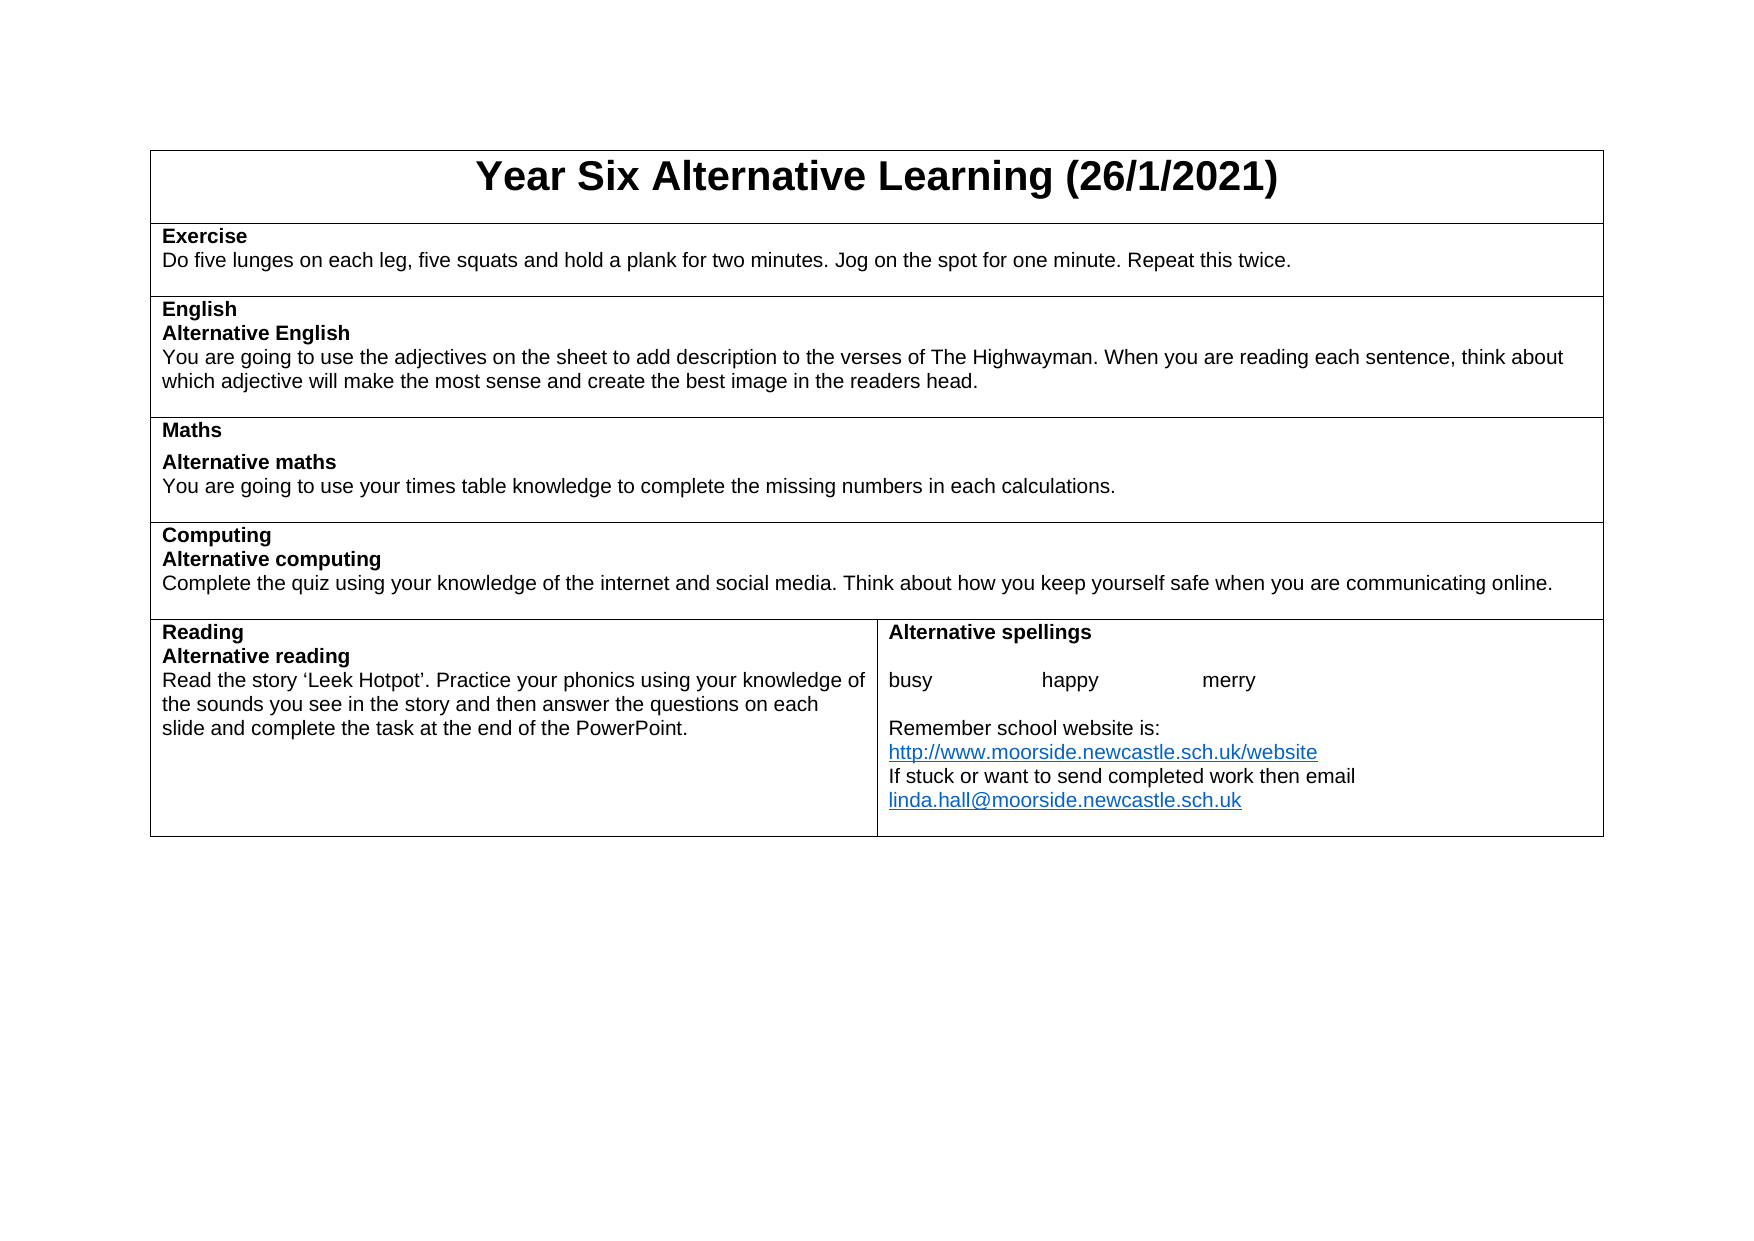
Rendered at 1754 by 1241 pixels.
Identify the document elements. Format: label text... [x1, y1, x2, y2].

table_cell Maths Alternative maths You are going to use your times table knowledge to complete the missing numbers in each calculations. [151, 418, 1603, 522]
table_cell Alternative spellings busy happy merry Remember school website is: http://www.moorside.newcastle.sch.uk/website If stuck or want to send completed work then email linda.hall@moorside.newcastle.sch.uk [878, 620, 1603, 836]
table_cell Reading Alternative reading Read the story ‘Leek Hotpot’. Practice your phonics using your knowledge of the sounds you see in the story and then answer the questions on each slide and complete the task at the end of the PowerPoint. [151, 620, 877, 836]
table_cell English Alternative English You are going to use the adjectives on the sheet to add description to the verses of The Highwayman. When you are reading each sentence, think about which adjective will make the most sense and create the best image in the readers head. [151, 297, 1603, 417]
table_cell Computing Alternative computing Complete the quiz using your knowledge of the internet and social media. Think about how you keep yourself safe when you are communicating online. [151, 523, 1603, 619]
table_cell Exercise Do five lunges on each leg, five squats and hold a plank for two minutes. Jog on the spot for one minute. Repeat this twice. [151, 224, 1603, 296]
table_header Year Six Alternative Learning (26/1/2021) [151, 151, 1603, 223]
